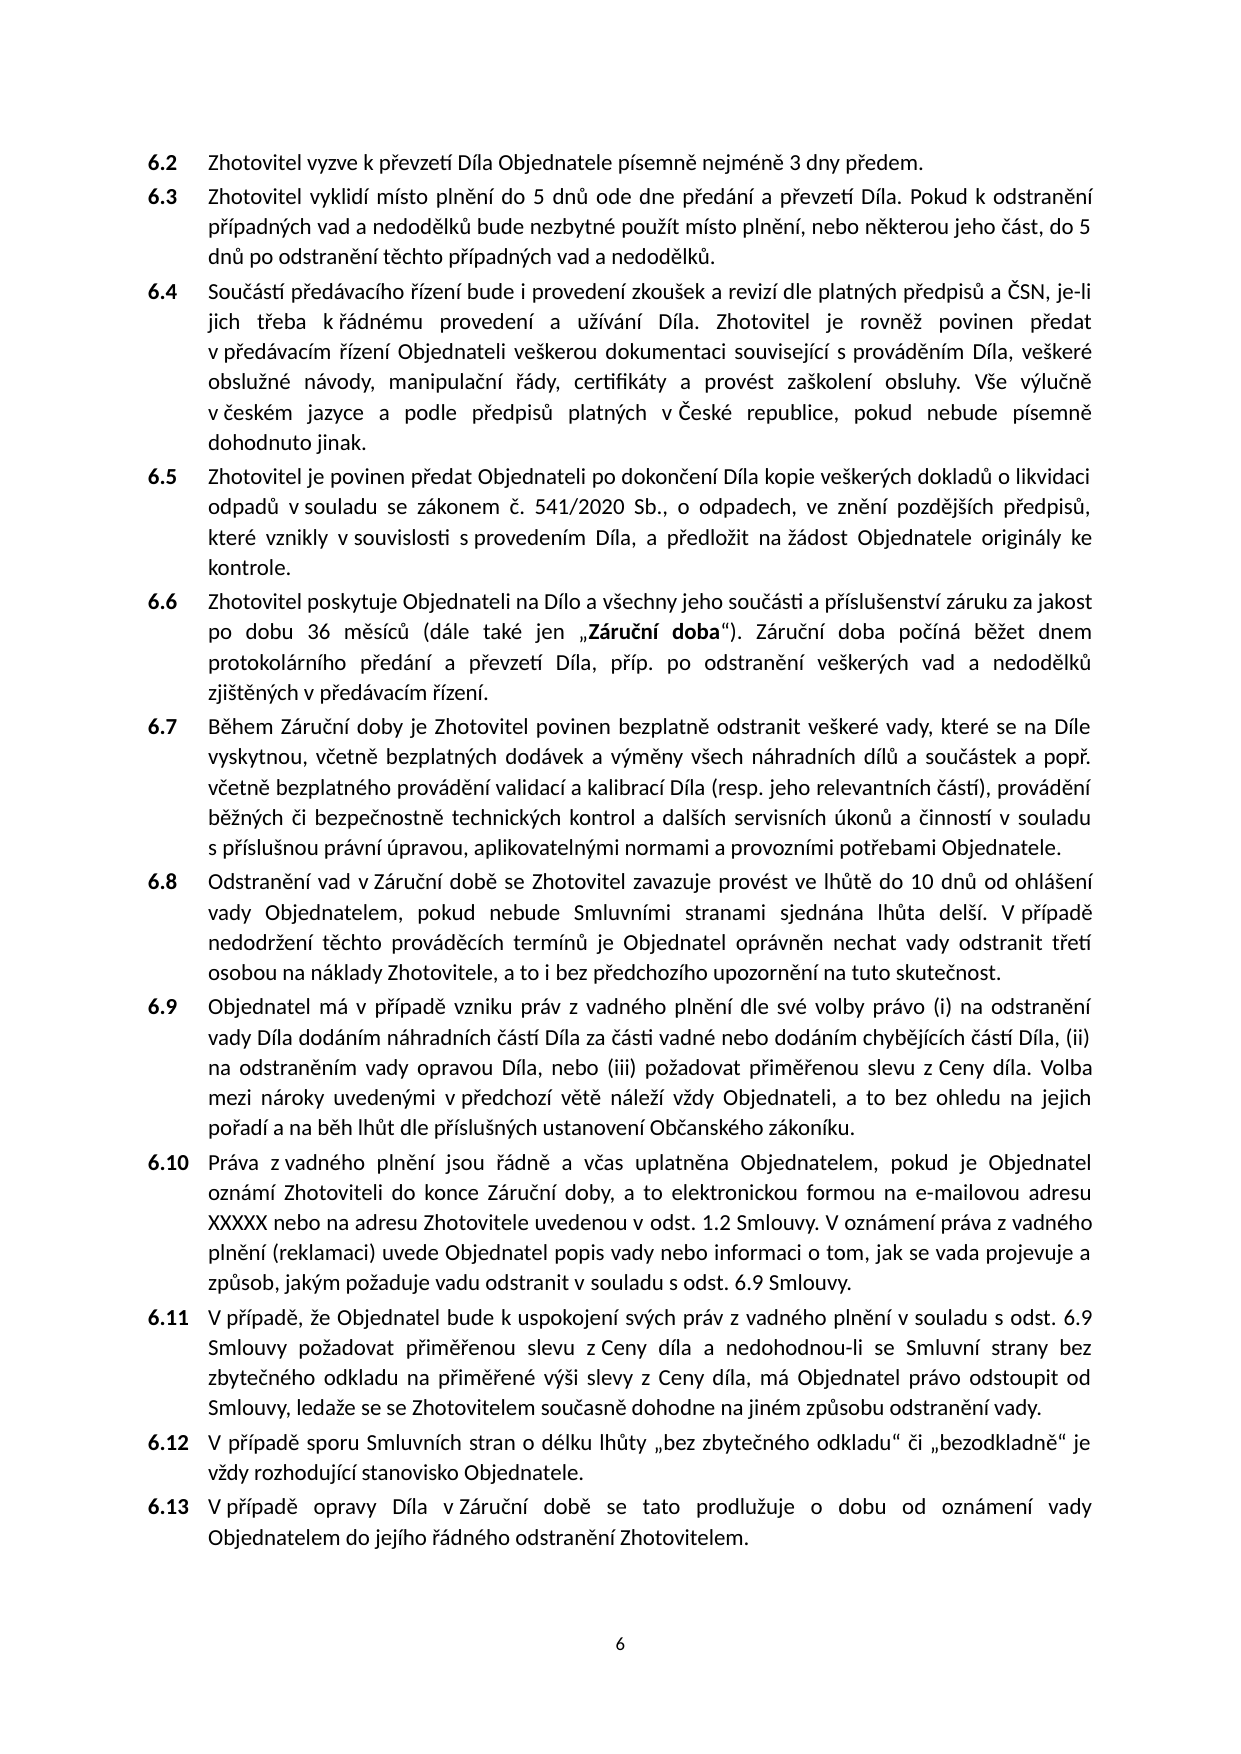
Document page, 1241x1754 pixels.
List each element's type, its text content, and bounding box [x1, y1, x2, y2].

subtitle Objednatel má v případě vzniku práv z vadného plnění dle své volby právo (i) na odstranění vady Díla dodáním náhradních částí Díla za části vadné nebo dodáním chybějících částí Díla, (ii) na odstraněním vady opravou Díla, nebo (iii) požadovat přiměřenou slevu z Ceny díla. Volba mezi nároky uvedenými v předchozí větě náleží vždy Objednateli, a to bez ohledu na jejich pořadí a na běh lhůt dle příslušných ustanovení Občanského zákoníku. [148, 992, 1093, 1141]
subtitle Během Záruční doby je Zhotovitel povinen bezplatně odstranit veškeré vady, které se na Díle vyskytnou, včetně bezplatných dodávek a výměny všech náhradních dílů a součástek a popř. včetně bezplatného provádění validací a kalibrací Díla (resp. jeho relevantních částí), provádění běžných či bezpečnostně technických kontrol a dalších servisních úkonů a činností v souladu s příslušnou právní úpravou, aplikovatelnými normami a provozními potřebami Objednatele. [148, 712, 1093, 861]
subtitle Součástí předávacího řízení bude i provedení zkoušek a revizí dle platných předpisů a ČSN, je-li jich třeba k řádnému provedení a užívání Díla. Zhotovitel je rovněž povinen předat v předávacím řízení Objednateli veškerou dokumentaci související s prováděním Díla, veškeré obslužné návody, manipulační řády, certifikáty a provést zaškolení obsluhy. Vše výlučně v českém jazyce a podle předpisů platných v České republice, pokud nebude písemně dohodnuto jinak. [148, 277, 1093, 456]
subtitle V případě sporu Smluvních stran o délku lhůty „bez zbytečného odkladu“ či „bezodkladně“ je vždy rozhodující stanovisko Objednatele. [148, 1428, 1093, 1486]
subtitle Zhotovitel vyklidí místo plnění do 5 dnů ode dne předání a převzetí Díla. Pokud k odstranění případných vad a nedodělků bude nezbytné použít místo plnění, nebo některou jeho část, do 5 dnů po odstranění těchto případných vad a nedodělků. [148, 182, 1093, 270]
subtitle Zhotovitel vyzve k převzetí Díla Objednatele písemně nejméně 3 dny předem. [148, 148, 1093, 176]
subtitle Práva z vadného plnění jsou řádně a včas uplatněna Objednatelem, pokud je Objednatel oznámí Zhotoviteli do konce Záruční doby, a to elektronickou formou na e-mailovou adresu XXXXX nebo na adresu Zhotovitele uvedenou v odst. 1.2 Smlouvy. V oznámení práva z vadného plnění (reklamaci) uvede Objednatel popis vady nebo informaci o tom, jak se vada projevuje a způsob, jakým požaduje vadu odstranit v souladu s odst. 6.9 Smlouvy. [148, 1148, 1093, 1296]
subtitle Zhotovitel je povinen předat Objednateli po dokončení Díla kopie veškerých dokladů o likvidaci odpadů v souladu se zákonem č. 541/2020 Sb., o odpadech, ve znění pozdějších předpisů, které vznikly v souvislosti s provedením Díla, a předložit na žádost Objednatele originály ke kontrole. [148, 462, 1093, 581]
subtitle V případě, že Objednatel bude k uspokojení svých práv z vadného plnění v souladu s odst. 6.9 Smlouvy požadovat přiměřenou slevu z Ceny díla a nedohodnou-li se Smluvní strany bez zbytečného odkladu na přiměřené výši slevy z Ceny díla, má Objednatel právo odstoupit od Smlouvy, ledaže se se Zhotovitelem současně dohodne na jiném způsobu odstranění vady. [148, 1303, 1093, 1421]
subtitle V případě opravy Díla v Záruční době se tato prodlužuje o dobu od oznámení vady Objednatelem do jejího řádného odstranění Zhotovitelem. [148, 1492, 1093, 1551]
subtitle Zhotovitel poskytuje Objednateli na Dílo a všechny jeho součásti a příslušenství záruku za jakost po dobu 36 měsíců (dále také jen „Záruční doba“). Záruční doba počíná běžet dnem protokolárního předání a převzetí Díla, příp. po odstranění veškerých vad a nedodělků zjištěných v předávacím řízení. [148, 587, 1093, 706]
subtitle Odstranění vad v Záruční době se Zhotovitel zavazuje provést ve lhůtě do 10 dnů od ohlášení vady Objednatelem, pokud nebude Smluvními stranami sjednána lhůta delší. V případě nedodržení těchto prováděcích termínů je Objednatel oprávněn nechat vady odstranit třetí osobou na náklady Zhotovitele, a to i bez předchozího upozornění na tuto skutečnost. [148, 867, 1093, 986]
